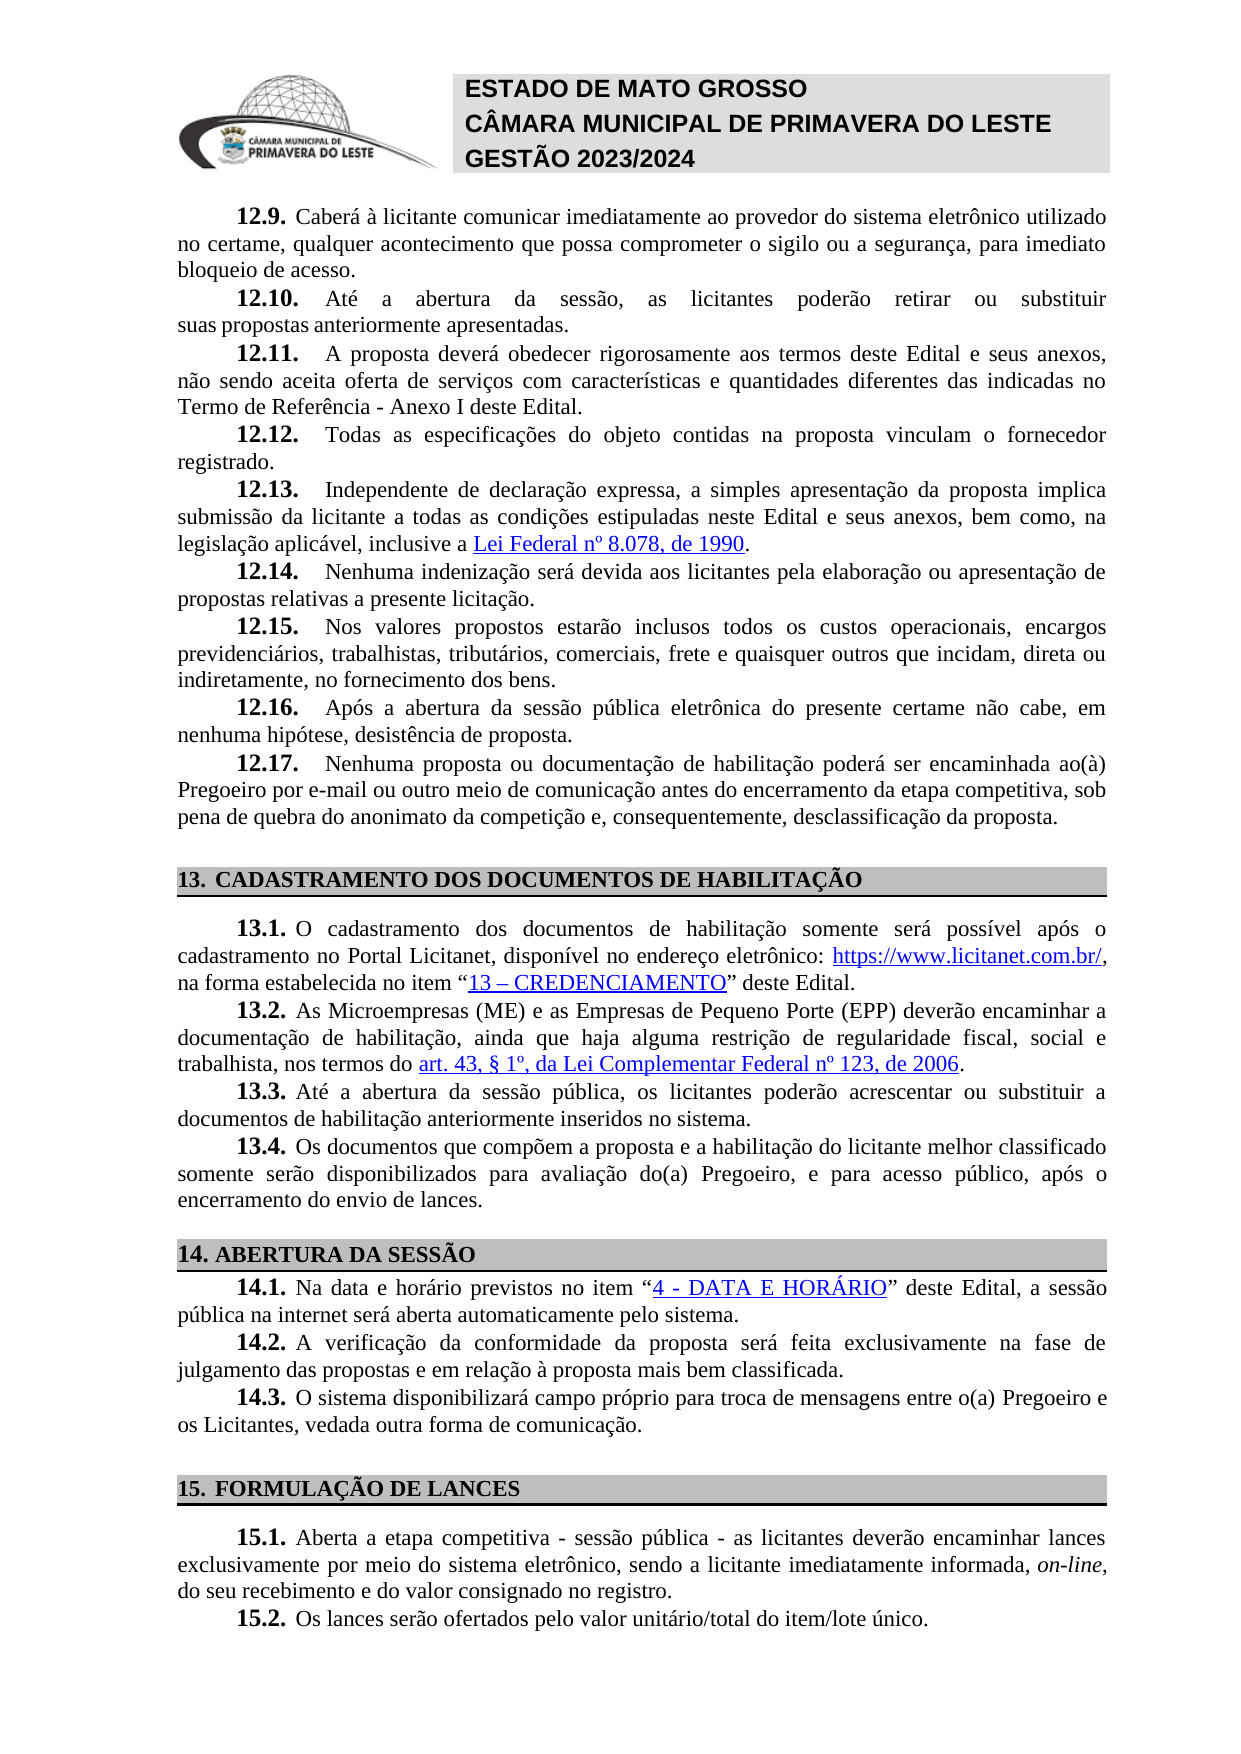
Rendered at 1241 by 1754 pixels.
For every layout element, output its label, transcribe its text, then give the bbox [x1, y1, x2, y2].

list Caberá à licitante comunicar imediatamente ao provedor do sistema eletrônico utilizado no certame, qualquer acontecimento que possa comprometer o sigilo ou a segurança, para imediato bloqueio de acesso. [177, 201, 1107, 283]
list O cadastramento dos documentos de habilitação somente será possível após o cadastramento no Portal Licitanet, disponível no endereço eletrônico: https://www.licitanet.com.br/, na forma estabelecida no item “13 – CREDENCIAMENTO” deste Edital. [177, 913, 1107, 995]
list Os documentos que compõem a proposta e a habilitação do licitante melhor classificado somente serão disponibilizados para avaliação do(a) Pregoeiro, e para acesso público, após o encerramento do envio de lances. [177, 1131, 1107, 1213]
list Independente de declaração expressa, a simples apresentação da proposta implica submissão da licitante a todas as condições estipuladas neste Edital e seus anexos, bem como, na legislação aplicável, inclusive a Lei Federal nº 8.078, de 1990. [177, 474, 1107, 556]
list Após a abertura da sessão pública eletrônica do presente certame não cabe, em nenhuma hipótese, desistência de proposta. [177, 692, 1107, 748]
list Até a abertura da sessão, as licitantes poderão retirar ou substituir suas propostas anteriormente apresentadas. [177, 283, 1107, 338]
list Todas as especificações do objeto contidas na proposta vinculam o fornecedor registrado. [177, 419, 1107, 474]
list O sistema disponibilizará campo próprio para troca de mensagens entre o(a) Pregoeiro e os Licitantes, vedada outra forma de comunicação. [177, 1382, 1107, 1437]
list Aberta a etapa competitiva - sessão pública - as licitantes deverão encaminhar lances exclusivamente por meio do sistema eletrônico, sendo a licitante imediatamente informada, on-line, do seu recebimento e do valor consignado no registro. [177, 1522, 1107, 1603]
list Na data e horário previstos no item “4 - DATA E HORÁRIO” deste Edital, a sessão pública na internet será aberta automaticamente pelo sistema. [177, 1272, 1107, 1327]
subtitle CADASTRAMENTO DOS DOCUMENTOS DE HABILITAÇÃO [177, 867, 1107, 895]
list A proposta deverá obedecer rigorosamente aos termos deste Edital e seus anexos, não sendo aceita oferta de serviços com características e quantidades diferentes das indicadas no Termo de Referência - Anexo I deste Edital. [177, 338, 1107, 419]
list Até a abertura da sessão pública, os licitantes poderão acrescentar ou substituir a documentos de habilitação anteriormente inseridos no sistema. [177, 1076, 1107, 1131]
subtitle FORMULAÇÃO DE LANCES [177, 1475, 1107, 1503]
list As Microempresas (ME) e as Empresas de Pequeno Porte (EPP) deverão encaminhar a documentação de habilitação, ainda que haja alguma restrição de regularidade fiscal, social e trabalhista, nos termos do art. 43, § 1º, da Lei Complementar Federal nº 123, de 2006. [177, 995, 1107, 1076]
list Nenhuma indenização será devida aos licitantes pela elaboração ou apresentação de propostas relativas a presente licitação. [177, 556, 1107, 611]
list ABERTURA DA SESSÃO [177, 1239, 1107, 1270]
list Os lances serão ofertados pelo valor unitário/total do item/lote único. [177, 1603, 1107, 1632]
list Nos valores propostos estarão inclusos todos os custos operacionais, encargos previdenciários, trabalhistas, tributários, comerciais, frete e quaisquer outros que incidam, direta ou indiretamente, no fornecimento dos bens. [177, 611, 1107, 692]
list A verificação da conformidade da proposta será feita exclusivamente na fase de julgamento das propostas e em relação à proposta mais bem classificada. [177, 1327, 1107, 1382]
list Nenhuma proposta ou documentação de habilitação poderá ser encaminhada ao(à) Pregoeiro por e-mail ou outro meio de comunicação antes do encerramento da etapa competitiva, sob pena de quebra do anonimato da competição e, consequentemente, desclassificação da proposta. [177, 748, 1107, 829]
picture [177, 73, 442, 172]
